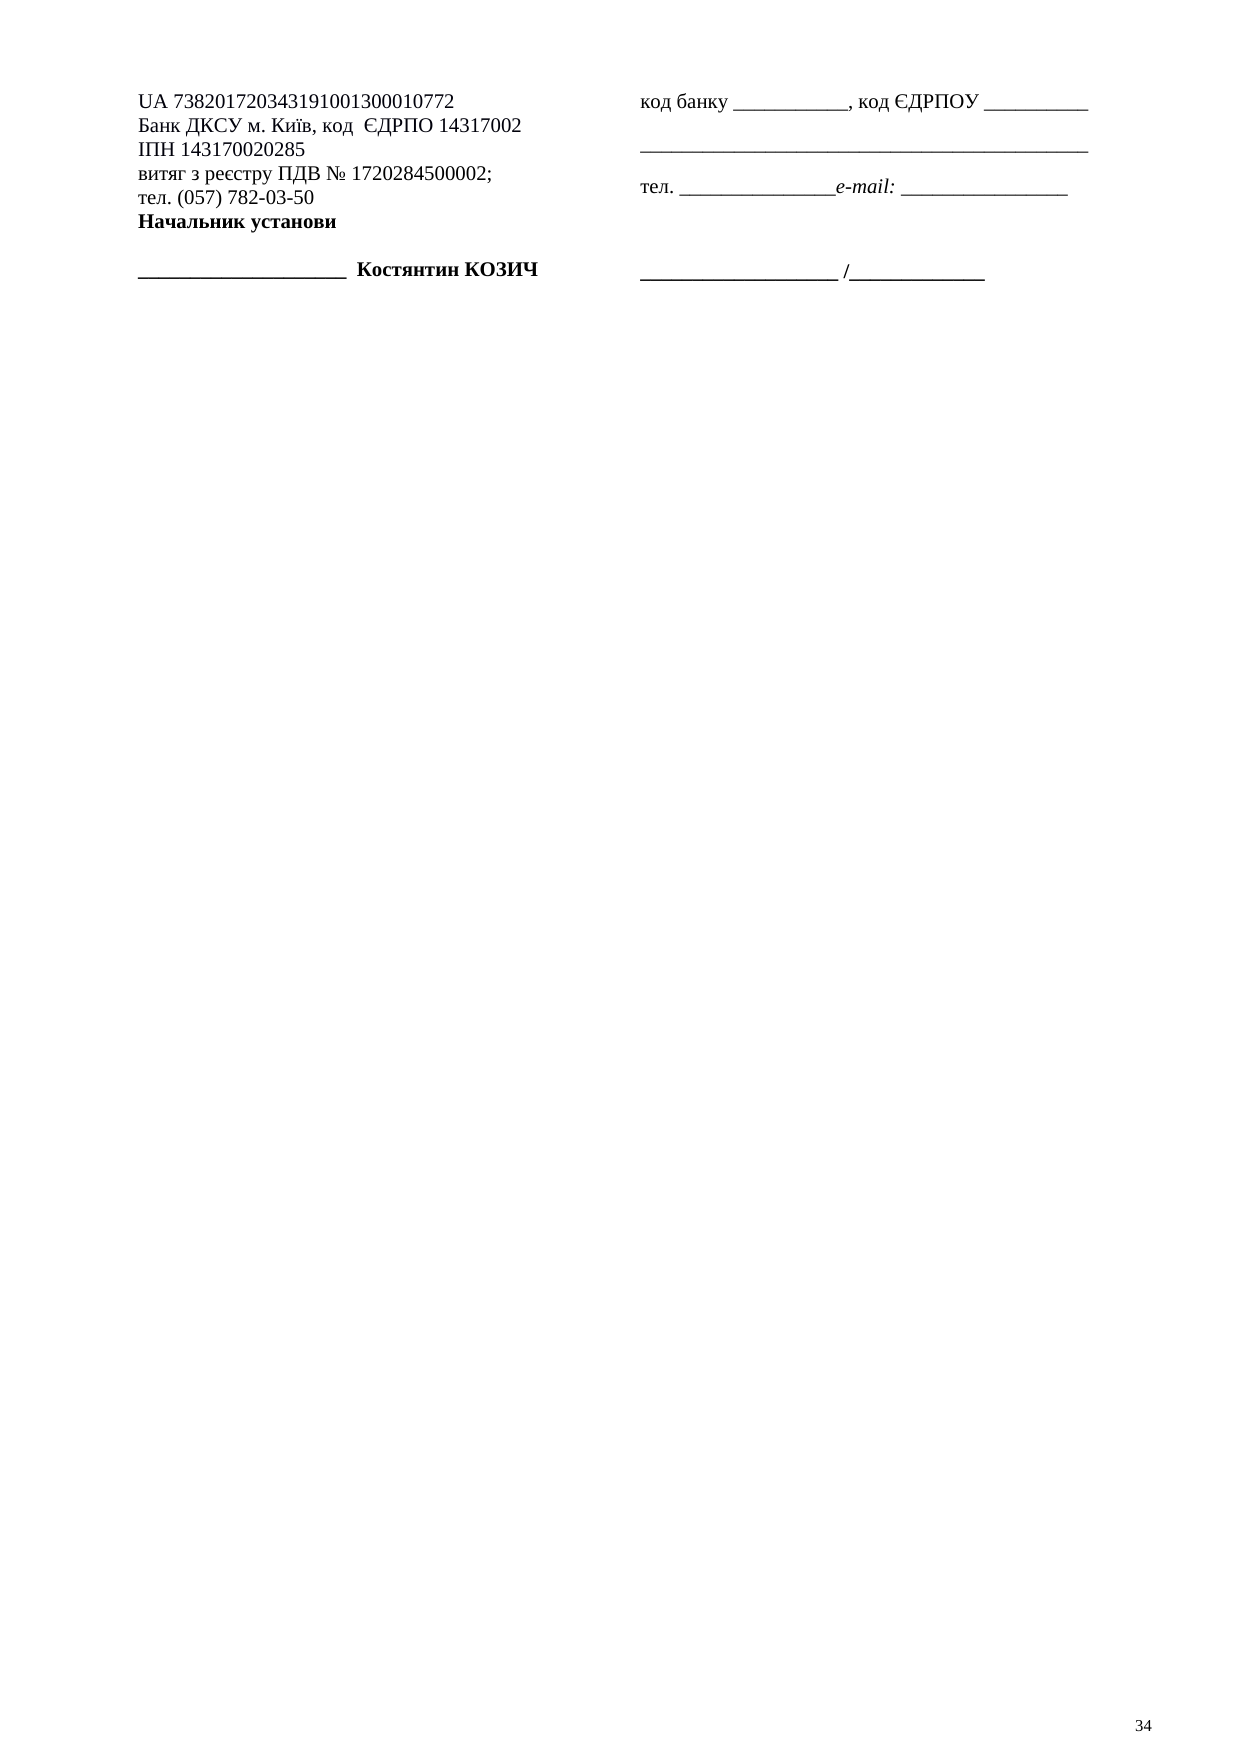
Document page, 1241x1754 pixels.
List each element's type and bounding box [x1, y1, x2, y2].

table_header [629, 89, 1177, 302]
table_header [127, 89, 629, 302]
